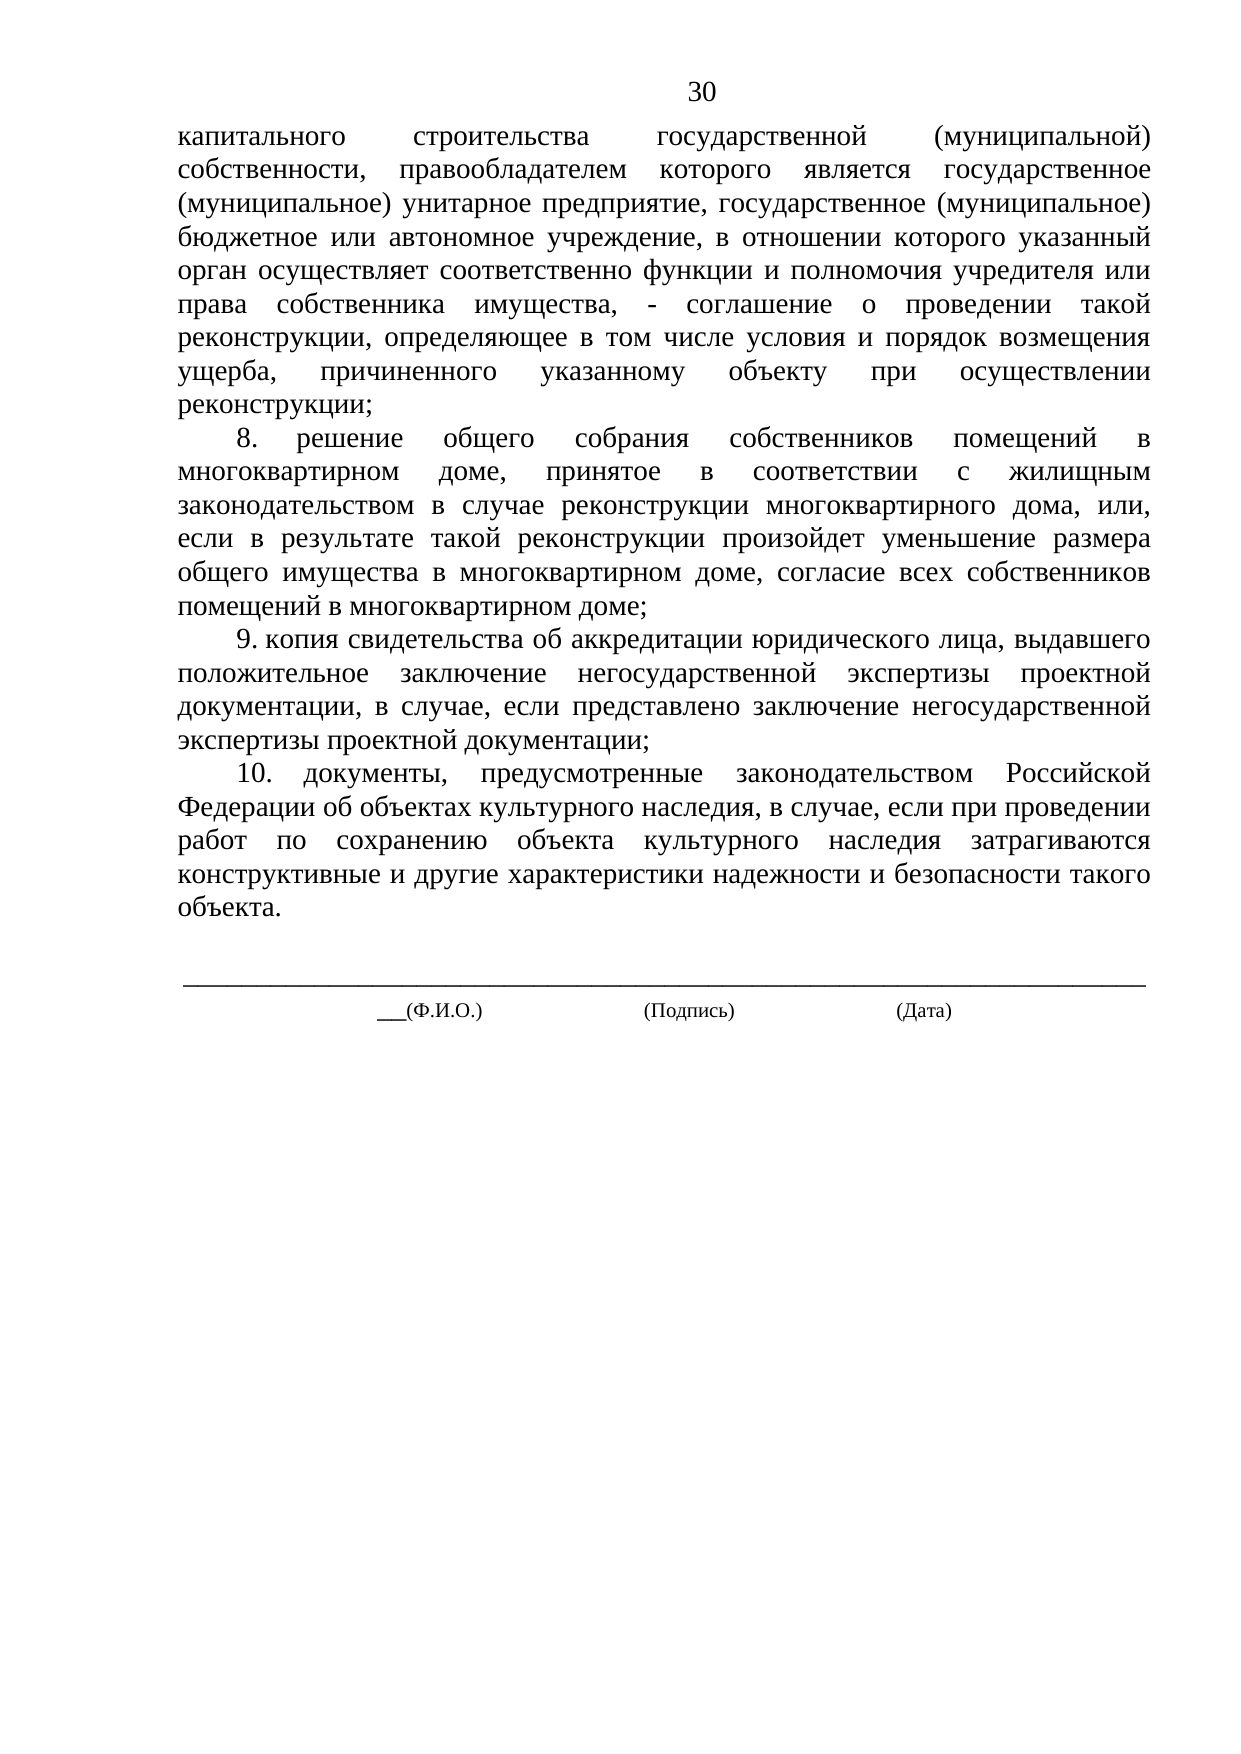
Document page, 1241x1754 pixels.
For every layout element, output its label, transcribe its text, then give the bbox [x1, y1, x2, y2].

text 9. копия свидетельства об аккредитации юридического лица, выдавшего положительное заключение негосударственной экспертизы проектной документации, в случае, если представлено заключение негосударственной экспертизы проектной документации; [177, 621, 1152, 755]
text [177, 118, 1152, 420]
text 10. документы, предусмотренные законодательством Российской Федерации об объектах культурного наследия, в случае, если при проведении работ по сохранению объекта культурного наследия затрагиваются конструктивные и другие характеристики надежности и безопасности такого объекта. [177, 755, 1152, 923]
text ____________________________________________________________________(Ф.И.О.) (Подпись) (Дата) [177, 957, 1152, 1024]
text 8. решение общего собрания собственников помещений в многоквартирном доме, принятое в соответствии с жилищным законодательством в случае реконструкции многоквартирного дома, или, если в результате такой реконструкции произойдет уменьшение размера общего имущества в многоквартирном доме, согласие всех собственников помещений в многоквартирном доме; [177, 420, 1152, 621]
